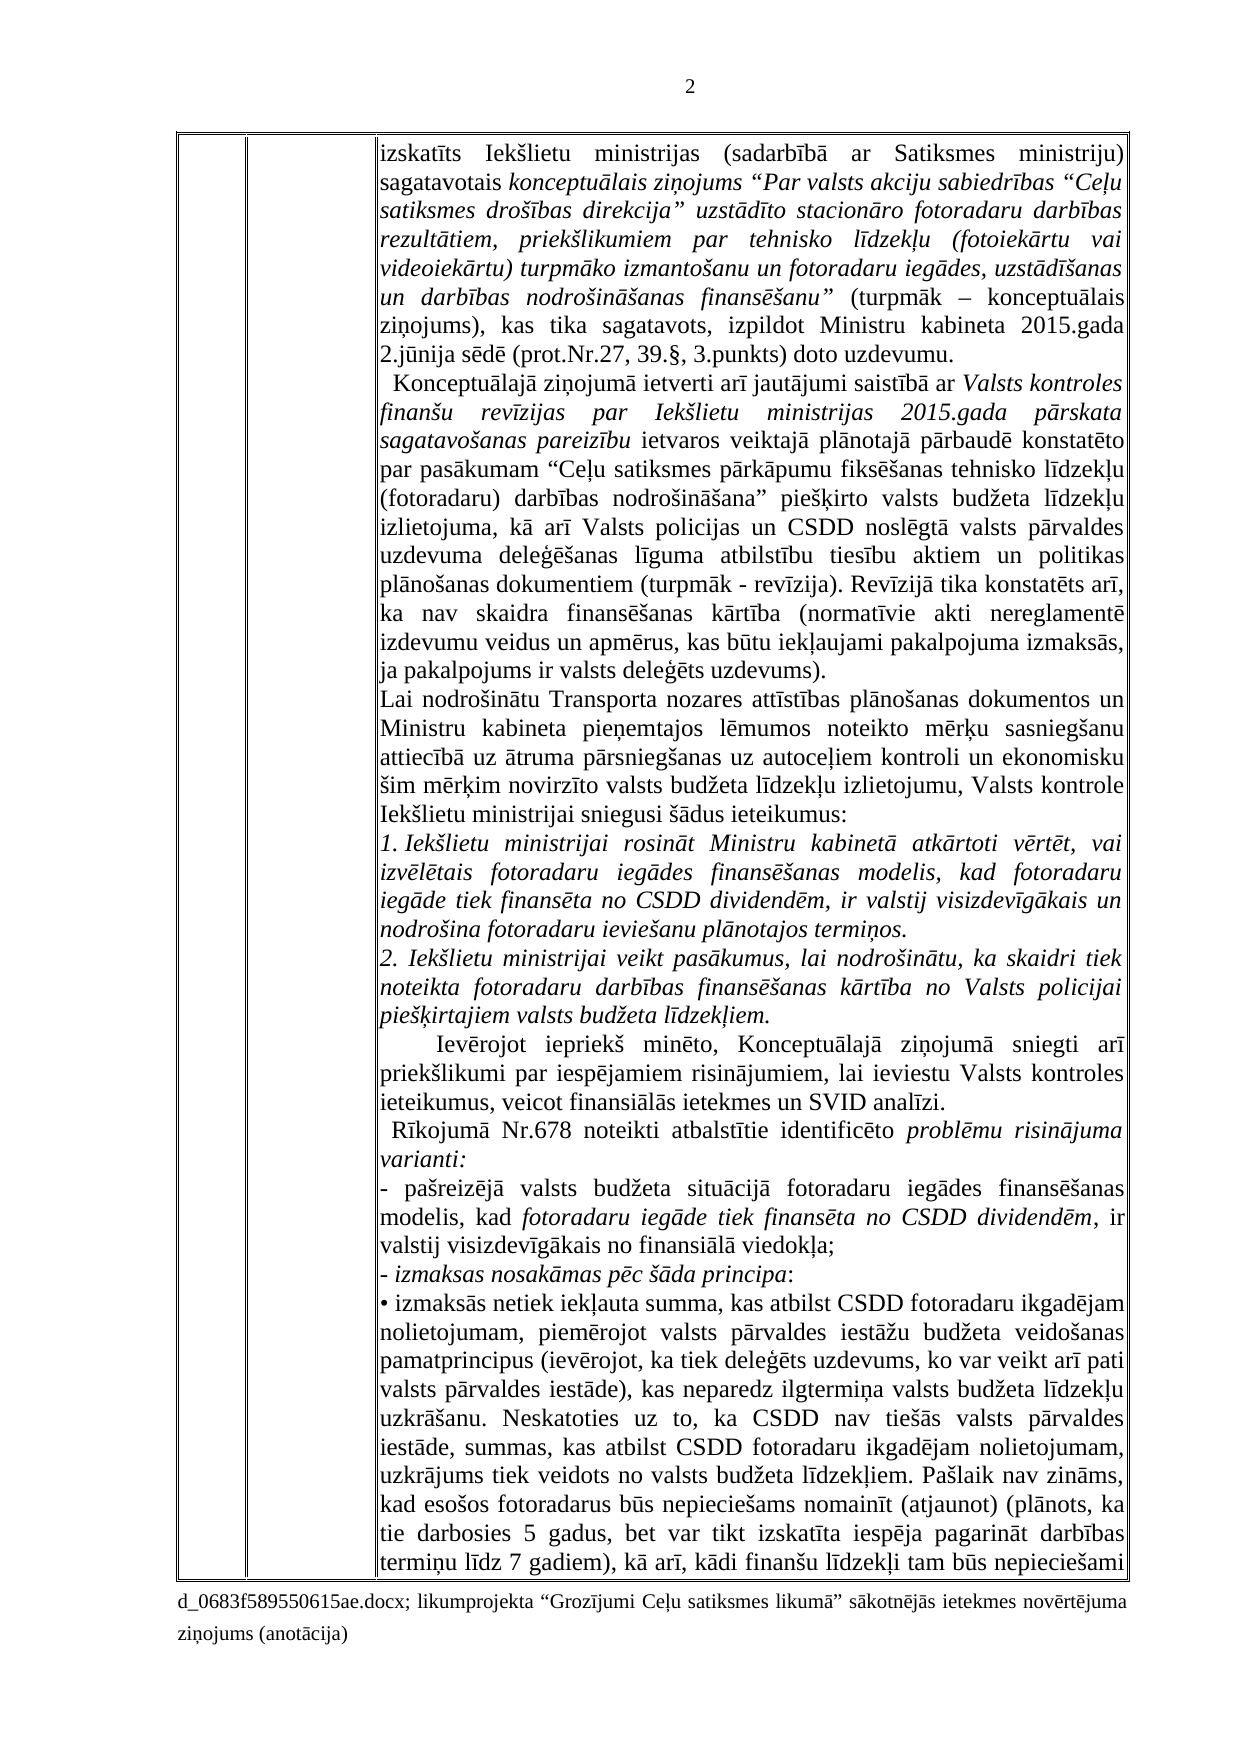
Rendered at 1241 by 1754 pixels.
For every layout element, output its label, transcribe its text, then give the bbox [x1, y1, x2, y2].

table_cell 2. [179, 135, 247, 1578]
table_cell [376, 135, 1127, 1578]
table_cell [247, 135, 376, 1578]
